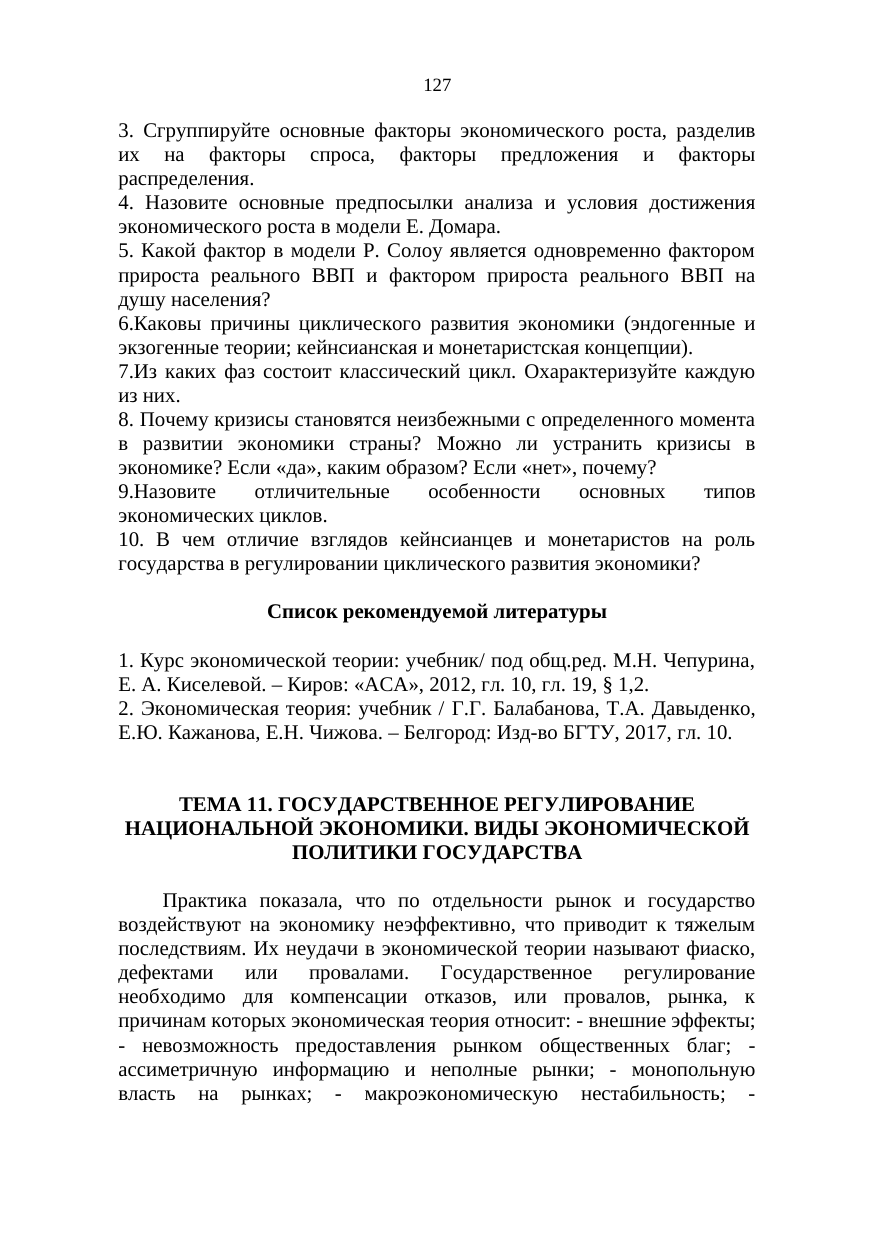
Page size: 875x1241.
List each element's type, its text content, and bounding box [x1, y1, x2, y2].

text 4. Назовите основные предпосылки анализа и условия достижения экономического роста в модели Е. Домара. [118, 190, 756, 238]
text 3. Сгруппируйте основные факторы экономического роста, разделив их на факторы спроса, факторы предложения и факторы распределения. [118, 118, 756, 190]
text 1. Курс экономической теории: учебник/ под общ.ред. М.Н. Чепурина, Е. А. Киселевой. – Киров: «АСА», 2012, гл. 10, гл. 19, § 1,2. [118, 647, 756, 696]
text 8. Почему кризисы становятся неизбежными с определенного момента в развитии экономики страны? Можно ли устранить кризисы в экономике? Если «да», каким образом? Если «нет», почему? [118, 407, 756, 479]
text 5. Какой фактор в модели Р. Солоу является одновременно фактором прироста реального ВВП и фактором прироста реального ВВП на душу населения? [118, 238, 756, 311]
text НАЦИОНАЛЬНОЙ ЭКОНОМИКИ. ВИДЫ ЭКОНОМИЧЕСКОЙ ПОЛИТИКИ ГОСУДАРСТВА [118, 816, 756, 864]
text 7.Из каких фаз состоит классический цикл. Охарактеризуйте каждую из них. [118, 359, 756, 407]
text 9.Назовите отличительные особенности основных типов экономических циклов. [118, 479, 756, 527]
text 6.Каковы причины циклического развития экономики (эндогенные и экзогенные теории; кейнсианская и монетаристская концепции). [118, 311, 756, 359]
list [118, 888, 756, 1105]
text 10. В чем отличие взглядов кейнсианцев и монетаристов на роль государства в регулировании циклического развития экономики? [118, 527, 756, 575]
text Список рекомендуемой литературы [118, 599, 756, 623]
text ТЕМА 11. ГОСУДАРСТВЕННОЕ РЕГУЛИРОВАНИЕ [118, 792, 756, 816]
text 2. Экономическая теория: учебник / Г.Г. Балабанова, Т.А. Давыденко, Е.Ю. Кажанова, Е.Н. Чижова. – Белгород: Изд-во БГТУ, 2017, гл. 10. [118, 696, 756, 744]
